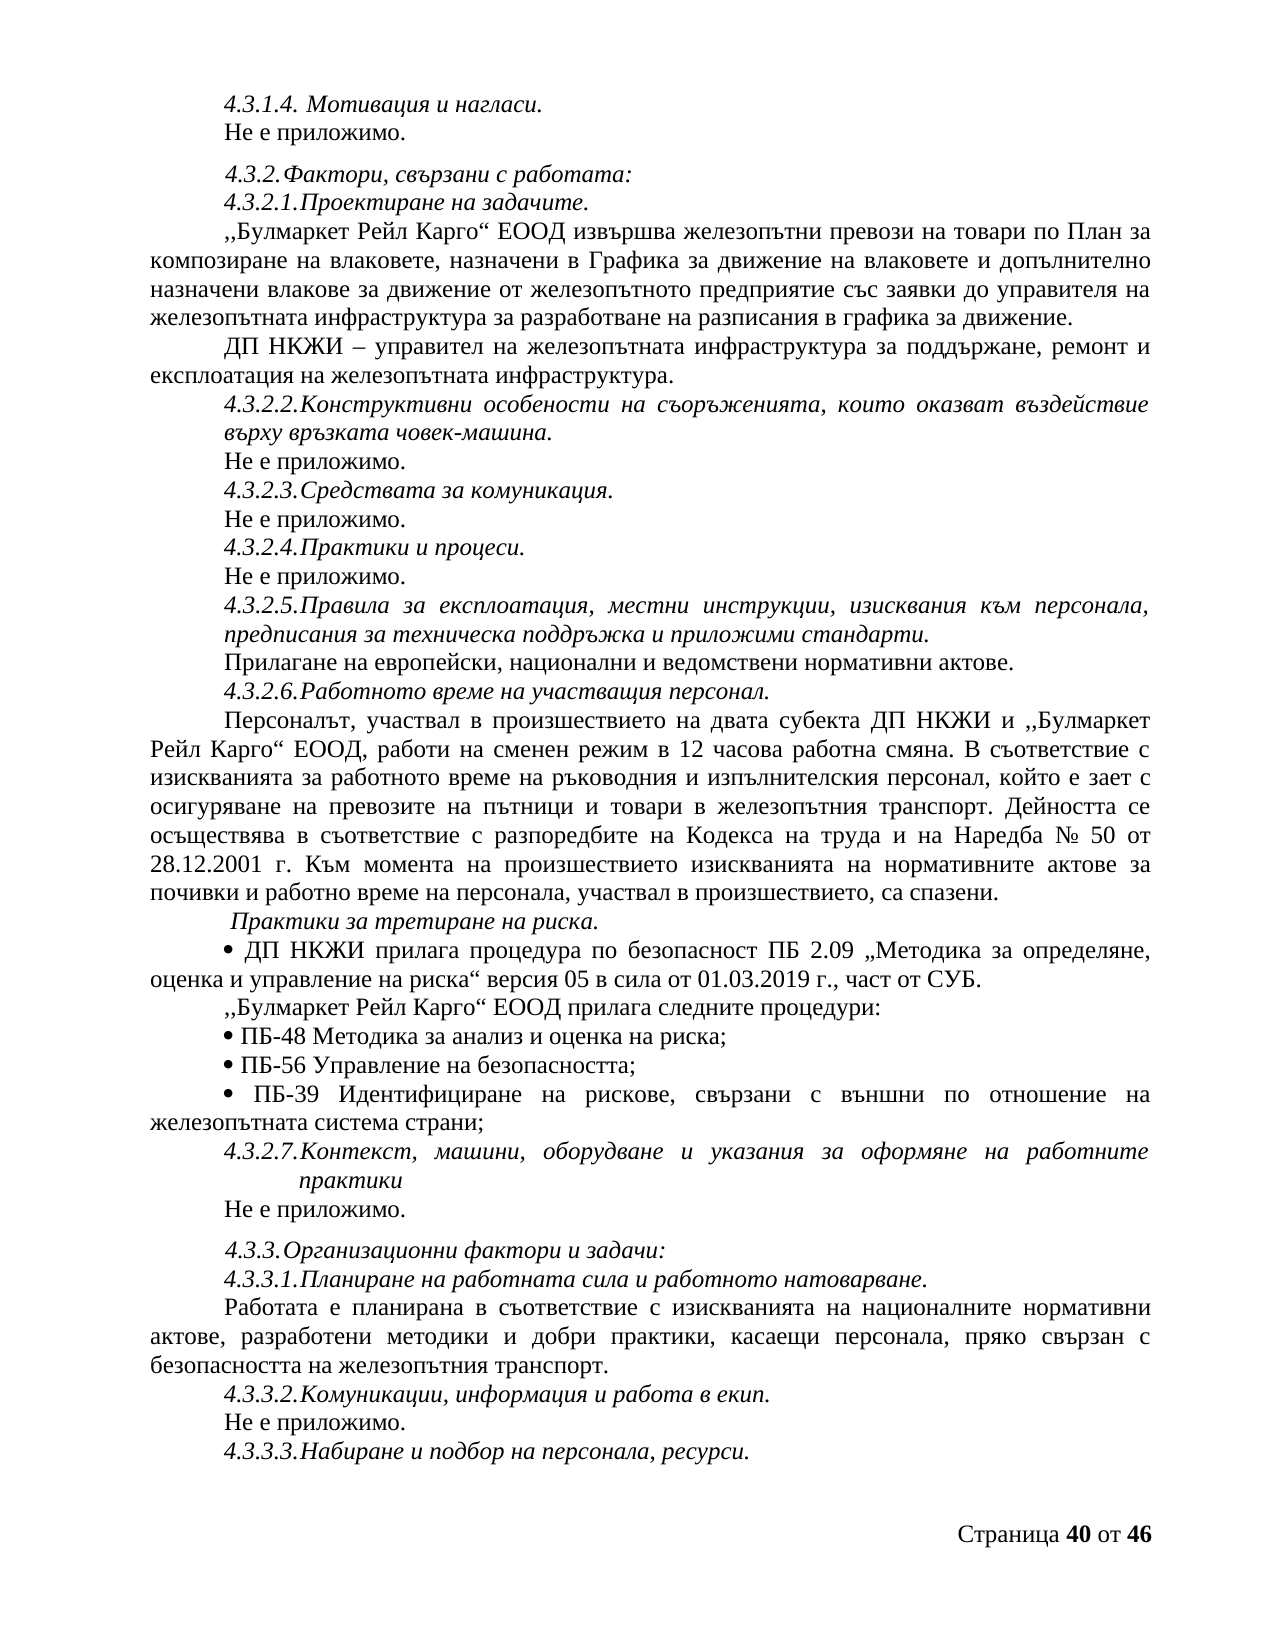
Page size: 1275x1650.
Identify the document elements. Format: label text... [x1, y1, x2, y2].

list Практики за третиране на риска. [150, 906, 1152, 935]
text ПБ-48 Методика за анализ и оценка на риска; [150, 1021, 1152, 1050]
text ,,Булмаркет Рейл Карго“ ЕООД извършва железопътни превози на товари по План за композиране на влаковете, назначени в Графика за движение на влаковете и допълнително назначени влакове за движение от железопътното предприятие със заявки до управителя на железопътната инфраструктура за разработване на разписания в графика за движение. [150, 216, 1152, 331]
list Проектиране на задачите. [224, 187, 1152, 216]
list Персоналът, участвал в произшествието на двата субекта ДП НКЖИ и ,,Булмаркет Рейл Карго“ ЕООД, работи на сменен режим в 12 часова работна смяна. В съответствие с изискванията за работното време на ръководния и изпълнителския персонал, който е зает с осигуряване на превозите на пътници и товари в железопътния транспорт. Дейността се осъществява в съответствие с разпоредбите на Кодекса на труда и на Наредба № 50 от 28.12.2001 г. Към момента на произшествието изискванията на нормативните актове за почивки и работно време на персонала, участвал в произшествието, са спазени. [150, 705, 1152, 906]
list ДП НКЖИ прилага процедура по безопасност ПБ 2.09 „Методика за определяне, оценка и управление на риска“ версия 05 в сила от 01.03.2019 г., част от СУБ. [150, 935, 1152, 992]
list ,,Булмаркет Рейл Карго“ ЕООД прилага следните процедури: [150, 992, 1152, 1021]
list Средствата за комуникация. [224, 475, 1152, 504]
list Работното време на участващия персонал. [224, 676, 1152, 705]
list Не е приложимо. [150, 561, 1152, 590]
text ДП НКЖИ – управител на железопътната инфраструктура за поддържане, ремонт и експлоатация на железопътната инфраструктура. [150, 331, 1152, 389]
list Не е приложимо. [150, 504, 1152, 532]
list Не е приложимо. [150, 1194, 1152, 1222]
list Не е приложимо. [150, 446, 1152, 475]
list Прилагане на европейски, национални и ведомствени нормативни актове. [150, 647, 1152, 676]
list Правила за експлоатация, местни инструкции, изисквания към персонала, предписания за техническа поддръжка и приложими стандарти. [224, 590, 1152, 647]
list Фактори, свързани с работата: [225, 159, 1152, 187]
text ПБ-39 Идентифициране на рискове, свързани с външни по отношение на железопътната система страни; [150, 1079, 1152, 1136]
list Комуникации, информация и работа в екип. [224, 1379, 1152, 1407]
list Не е приложимо. [150, 117, 1152, 146]
list Контекст, машини, оборудване и указания за оформяне на работните практики [224, 1136, 1152, 1194]
list Планиране на работната сила и работното натоварване. [224, 1264, 1152, 1292]
text ПБ-56 Управление на безопасността; [150, 1050, 1152, 1079]
text Работата е планирана в съответствие с изискванията на националните нормативни актове, разработени методики и добри практики, касаещи персонала, пряко свързан с безопасността на железопътния транспорт. [150, 1292, 1152, 1379]
list Конструктивни особености на съоръженията, които оказват въздействие върху връзката човек-машина. [224, 389, 1152, 446]
list Не е приложимо. [150, 1407, 1152, 1436]
list Практики и процеси. [224, 532, 1152, 561]
list Набиране и подбор на персонала, ресурси. [224, 1436, 1152, 1465]
list Организационни фактори и задачи: [225, 1235, 1152, 1264]
list Мотивация и нагласи. [224, 89, 1152, 117]
